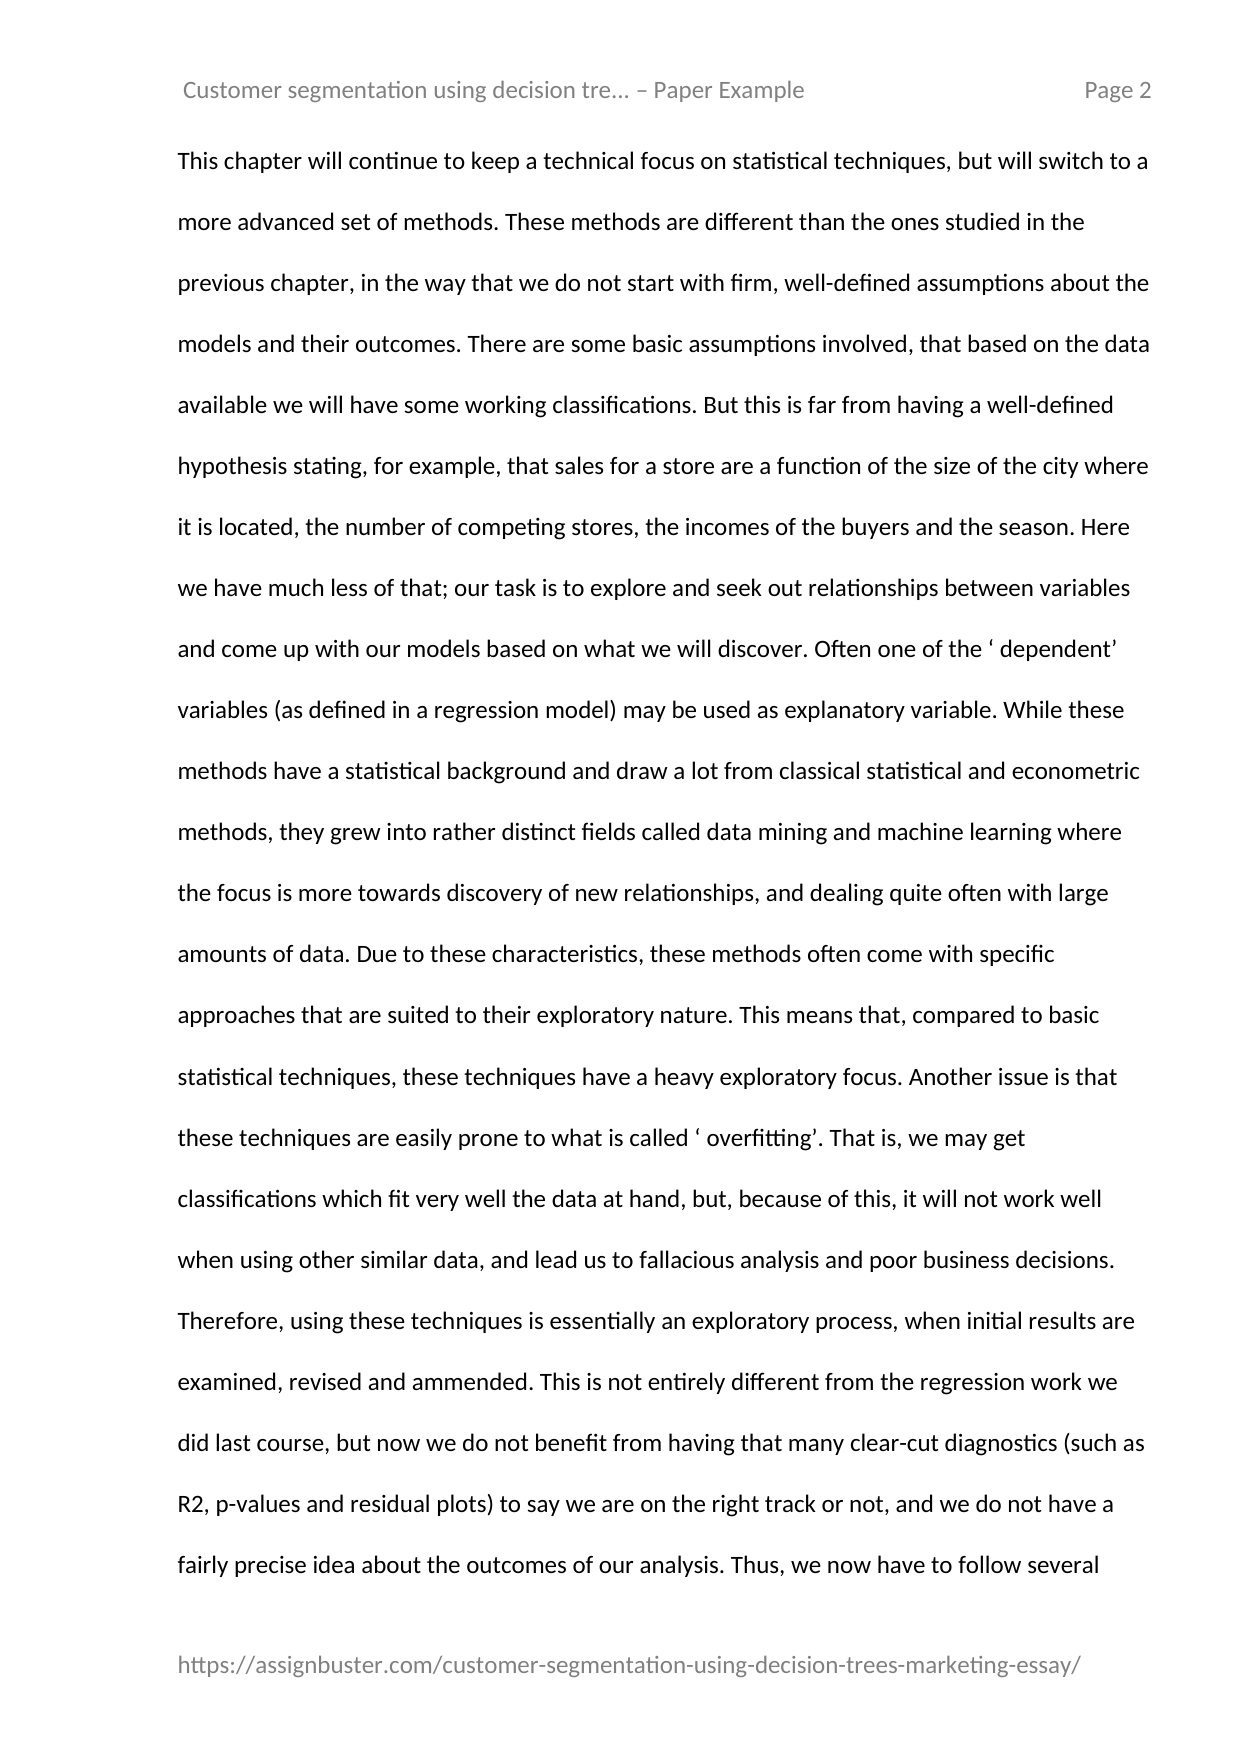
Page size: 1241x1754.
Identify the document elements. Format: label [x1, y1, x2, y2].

text [177, 145, 1152, 1579]
